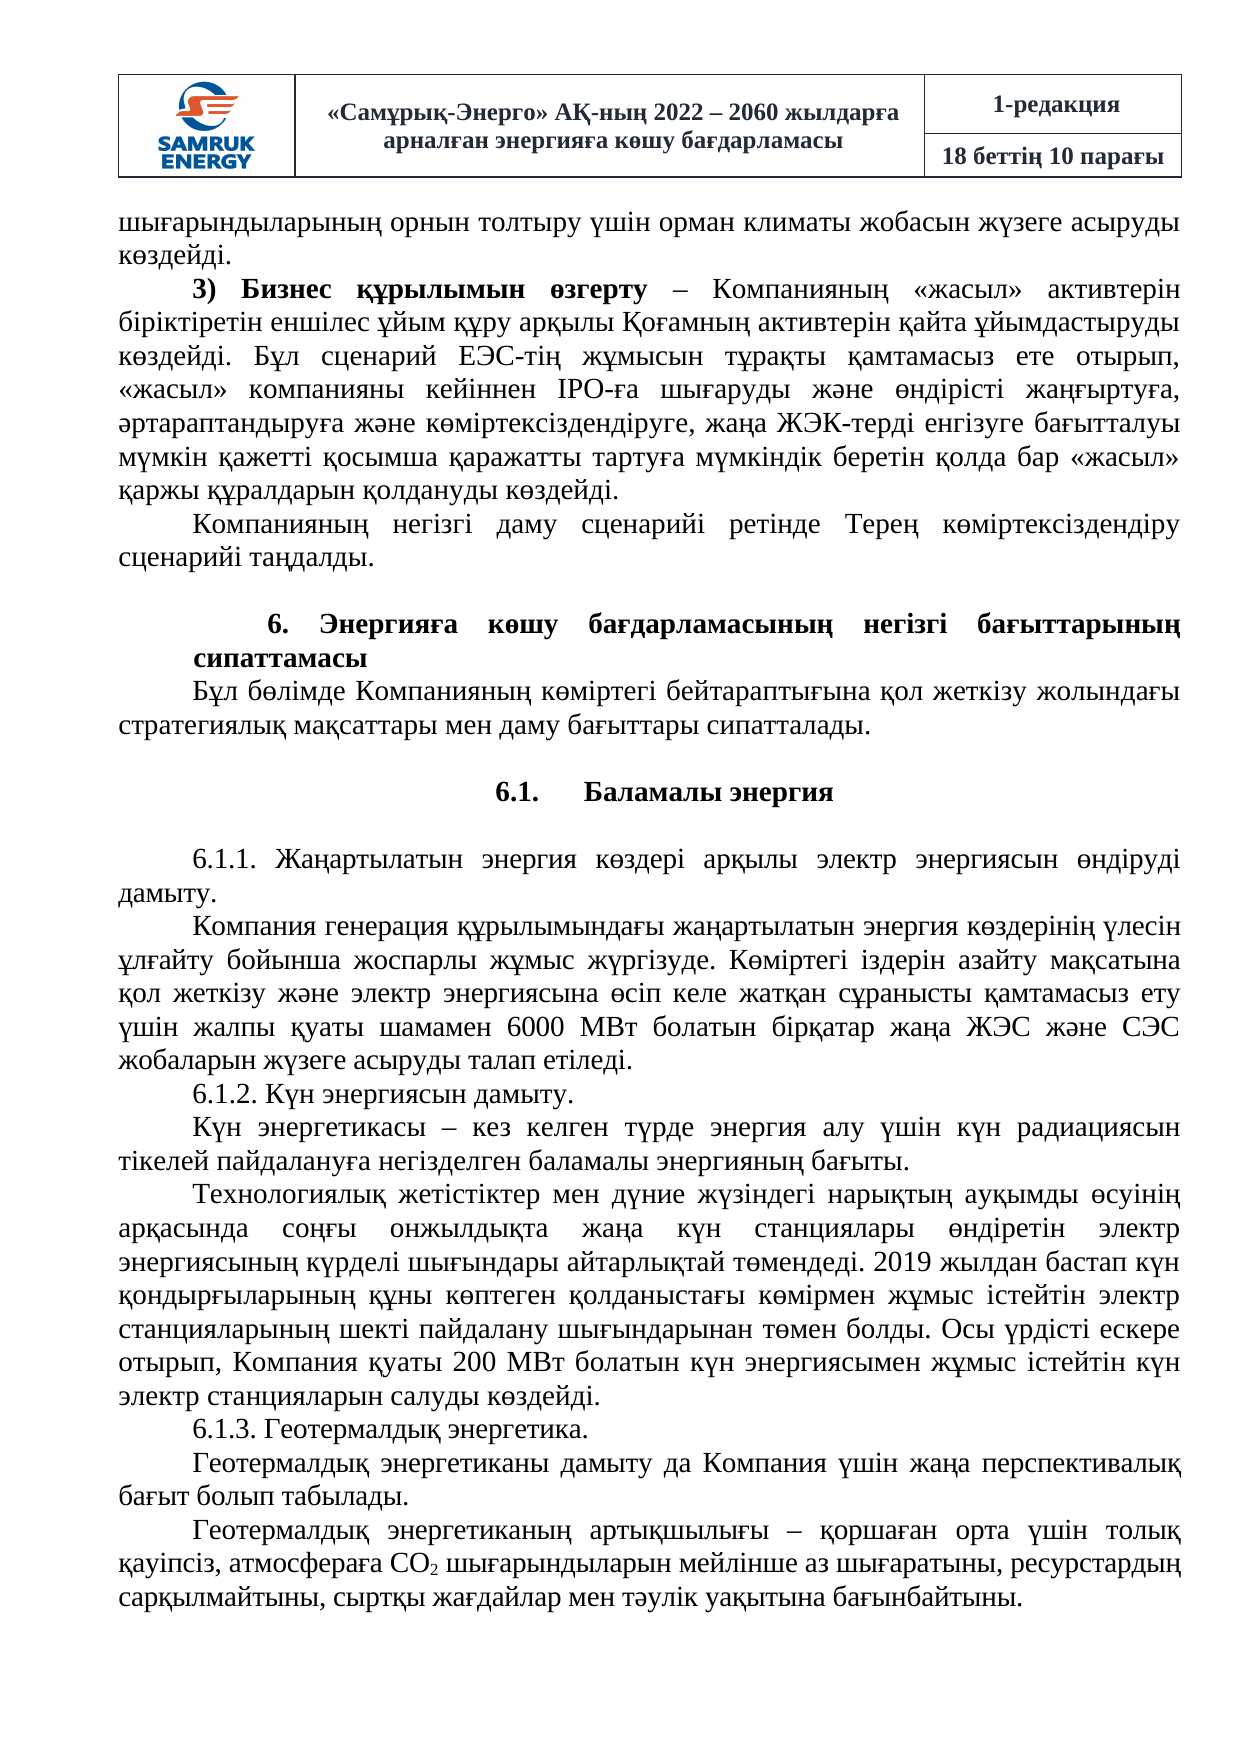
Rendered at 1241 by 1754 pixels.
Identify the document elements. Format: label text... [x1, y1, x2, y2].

text Геотермалдық энергетиканың артықшылығы – қоршаған орта үшін толық қауіпсіз, атмосфераға СО2 шығарындыларын мейлінше аз шығаратыны, ресурстардың сарқылмайтыны, сыртқы жағдайлар мен тәулік уақытына бағынбайтыны. [118, 1512, 1181, 1613]
text Технологиялық жетістіктер мен дүние жүзіндегі нарықтың ауқымды өсуінің арқасында соңғы онжылдықта жаңа күн станциялары өндіретін электр энергиясының күрделі шығындары айтарлықтай төмендеді. 2019 жылдан бастап күн қондырғыларының құны көптеген қолданыстағы көмірмен жұмыс істейтін электр станцияларының шекті пайдалану шығындарынан төмен болды. Осы үрдісті ескере отырып, Компания қуаты 200 МВт болатын күн энергиясымен жұмыс істейтін күн электр станцияларын салуды көздейді. [118, 1177, 1181, 1411]
text Геотермалдық энергетиканы дамыту да Компания үшін жаңа перспективалық бағыт болып табылады. [118, 1445, 1181, 1512]
list 6. Энергияға көшу бағдарламасының негізгі бағыттарының сипаттамасы [193, 606, 1181, 673]
text 6.1.1. Жаңартылатын энергия көздері арқылы электр энергиясын өндіруді дамыту. [118, 841, 1181, 908]
text Күн энергетикасы – кез келген түрде энергия алу үшін күн радиациясын тікелей пайдалануға негізделген баламалы энергияның бағыты. [118, 1109, 1181, 1177]
list Баламалы энергия [148, 774, 1181, 808]
text Компания генерация құрылымындағы жаңартылатын энергия көздерінің үлесін ұлғайту бойынша жоспарлы жұмыс жүргізуде. Көміртегі іздерін азайту мақсатына қол жеткізу және электр энергиясына өсіп келе жатқан сұранысты қамтамасыз ету үшін жалпы қуаты шамамен 6000 МВт болатын бірқатар жаңа ЖЭС және СЭС жобаларын жүзеге асыруды талап етіледі. [118, 908, 1181, 1076]
picture [155, 79, 258, 172]
text 3) Бизнес құрылымын өзгерту – Компанияның «жасыл» активтерін біріктіретін еншілес ұйым құру арқылы Қоғамның активтерін қайта ұйымдастыруды көздейді. Бұл сценарий ЕЭС-тің жұмысын тұрақты қамтамасыз ете отырып, «жасыл» компанияны кейіннен IPO-ға шығаруды және өндірісті жаңғыртуға, әртараптандыруға және көміртексіздендіруге, жаңа ЖЭК-терді енгізуге бағытталуы мүмкін қажетті қосымша қаражатты тартуға мүмкіндік беретін қолда бар «жасыл» қаржы құралдарын қолдануды көздейді. [118, 271, 1181, 506]
text 6.1.3. Геотермалдық энергетика. [118, 1411, 1181, 1445]
text 6.1.2. Күн энергиясын дамыту. [118, 1076, 1181, 1109]
text Компанияның негізгі даму сценарийі ретінде Терең көміртексіздендіру сценарийі таңдалды. [118, 506, 1181, 573]
list Бұл бөлімде Компанияның көміртегі бейтараптығына қол жеткізу жолындағы стратегиялық мақсаттары мен даму бағыттары сипатталады. [118, 673, 1181, 741]
